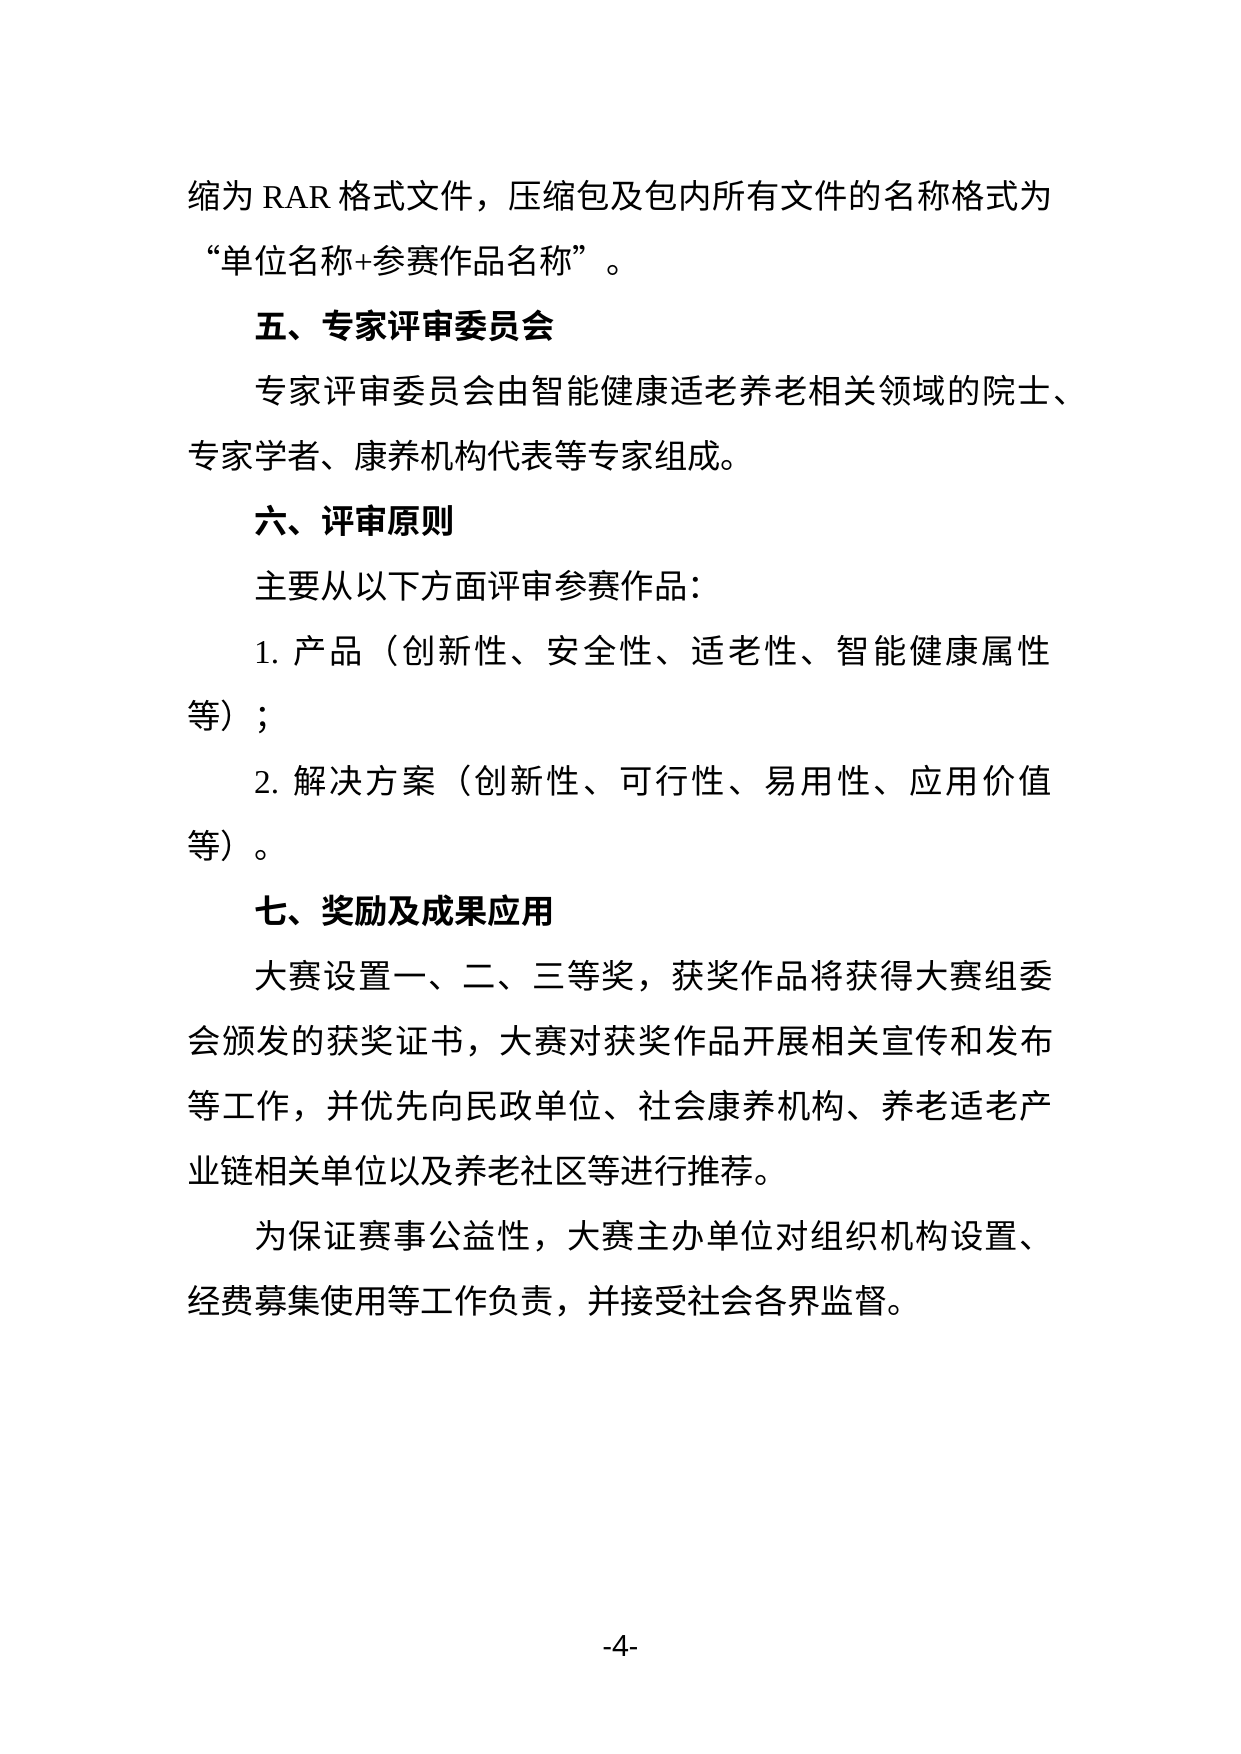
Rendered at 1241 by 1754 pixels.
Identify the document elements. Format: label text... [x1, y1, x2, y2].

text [187, 162, 1053, 292]
text 五、专家评审委员会 [187, 292, 1053, 357]
text 2. 解决方案（创新性、可行性、易用性、应用价值等）。 [187, 747, 1053, 877]
text 主要从以下方面评审参赛作品： [187, 552, 1053, 617]
text 大赛设置一、二、三等奖，获奖作品将获得大赛组委会颁发的获奖证书，大赛对获奖作品开展相关宣传和发布等工作，并优先向民政单位、社会康养机构、养老适老产业链相关单位以及养老社区等进行推荐。 [187, 942, 1053, 1202]
text 七、奖励及成果应用 [187, 877, 1053, 942]
text 专家评审委员会由智能健康适老养老相关领域的院士、专家学者、康养机构代表等专家组成。 [187, 357, 1053, 487]
text 1. 产品（创新性、安全性、适老性、智能健康属性等）； [187, 617, 1053, 747]
text 六、评审原则 [187, 487, 1053, 552]
text 为保证赛事公益性，大赛主办单位对组织机构设置、经费募集使用等工作负责，并接受社会各界监督。 [187, 1202, 1053, 1332]
